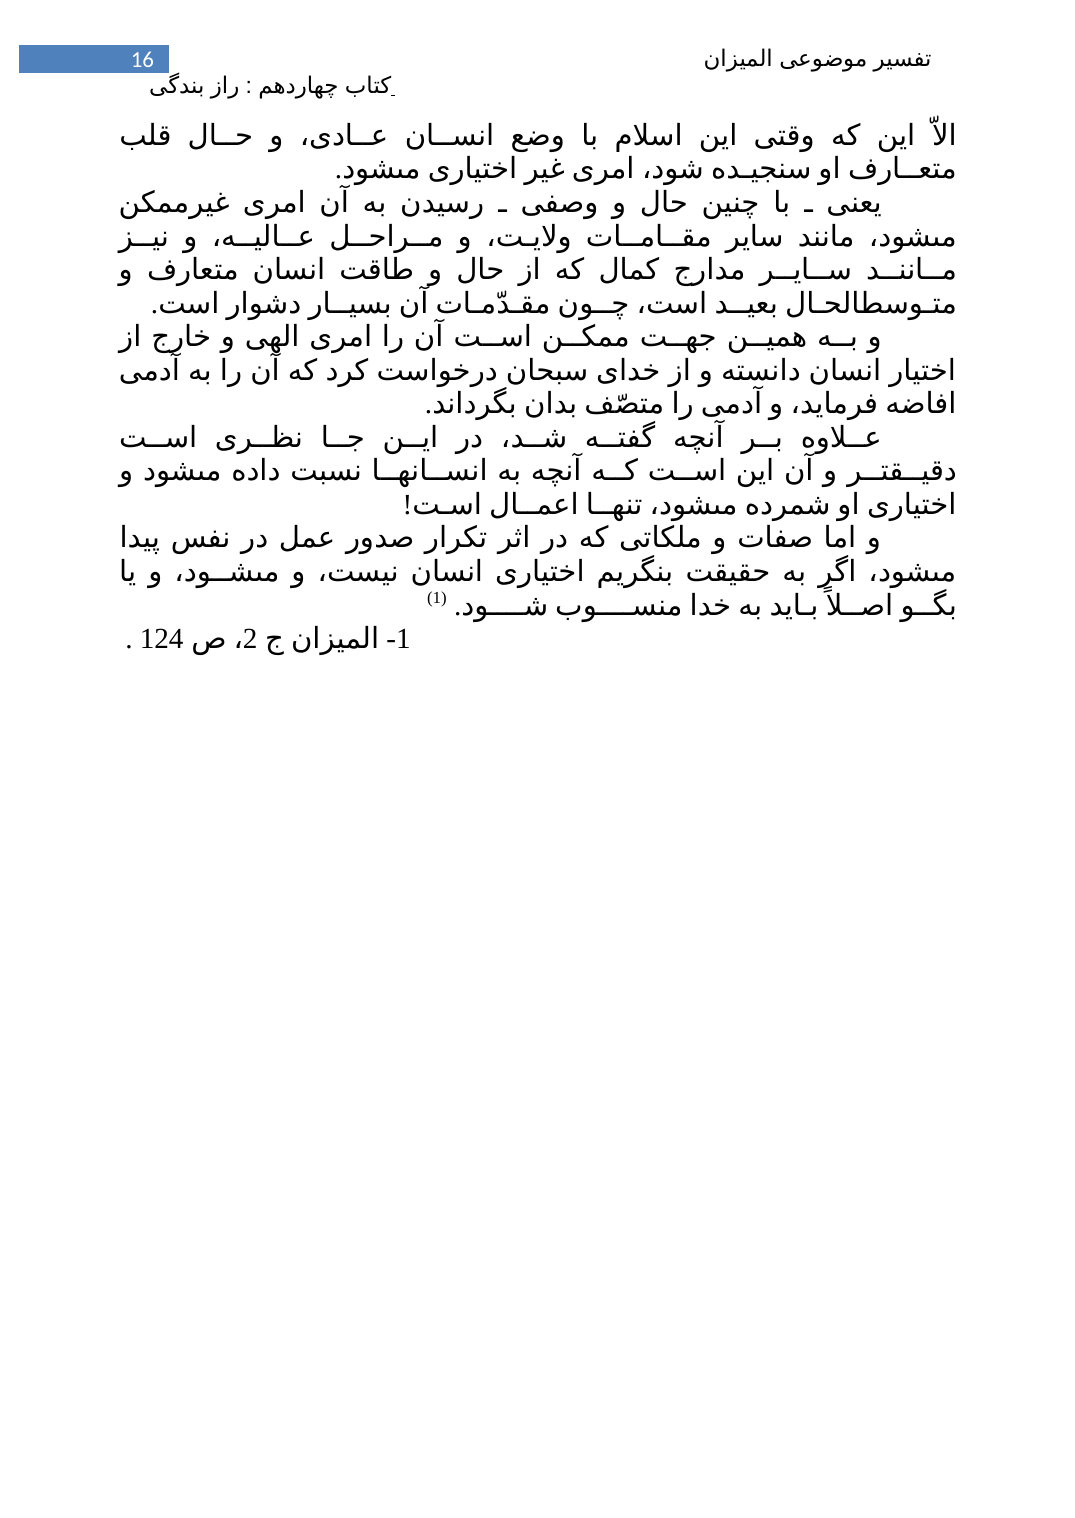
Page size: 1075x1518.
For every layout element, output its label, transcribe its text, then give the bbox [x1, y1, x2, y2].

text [118, 118, 957, 185]
text 1- الميزان ج 2، ص 124 . [118, 621, 957, 655]
text يعنى ـ با چنين حال و وصفى ـ رسيدن به آن امرى غيرممكن مى‏شود، مانند ساير مقــامــات ولايـت، و مــراحــل عــاليــه، و نيــز مــاننــد ســايــر مدارج كمال كه از حال و طاقت انسان متعارف و متـوسط‏الحـال بعيــد است، چــون مقـدّمـات آن بسيــار دشوار است. [118, 185, 957, 319]
text عــلاوه بــر آن‏چه گفتــه شــد، در ايــن جــا نظــرى اســت دقيــق‏تــر و آن اين اســت كــه آن‏چه به انســان‏هــا نسبت داده مى‏شود و اختيارى او شمرده مى‏شود، تنهــا اعمــال اسـت! [118, 420, 957, 521]
text و اما صفات و ملكاتى كه در اثر تكرار صدور عمل در نفس پيدا مى‏شود، اگر به حقيقت بنگريم اختيارى انسان نيست، و مى‏شــود، و يا بگــو اصــلاً بـايد به خدا منســــوب شــــود. (1) [118, 521, 957, 621]
text و بــه هميــن جهــت ممكــن اســت آن را امرى الهى و خارج از اختيار انسان دانسته و از خداى ‏سبحان درخواست كرد كه آن را به آدمى افاضه فرمايد، و آدمى را متصّف ‏بدان بگرداند. [118, 319, 957, 420]
